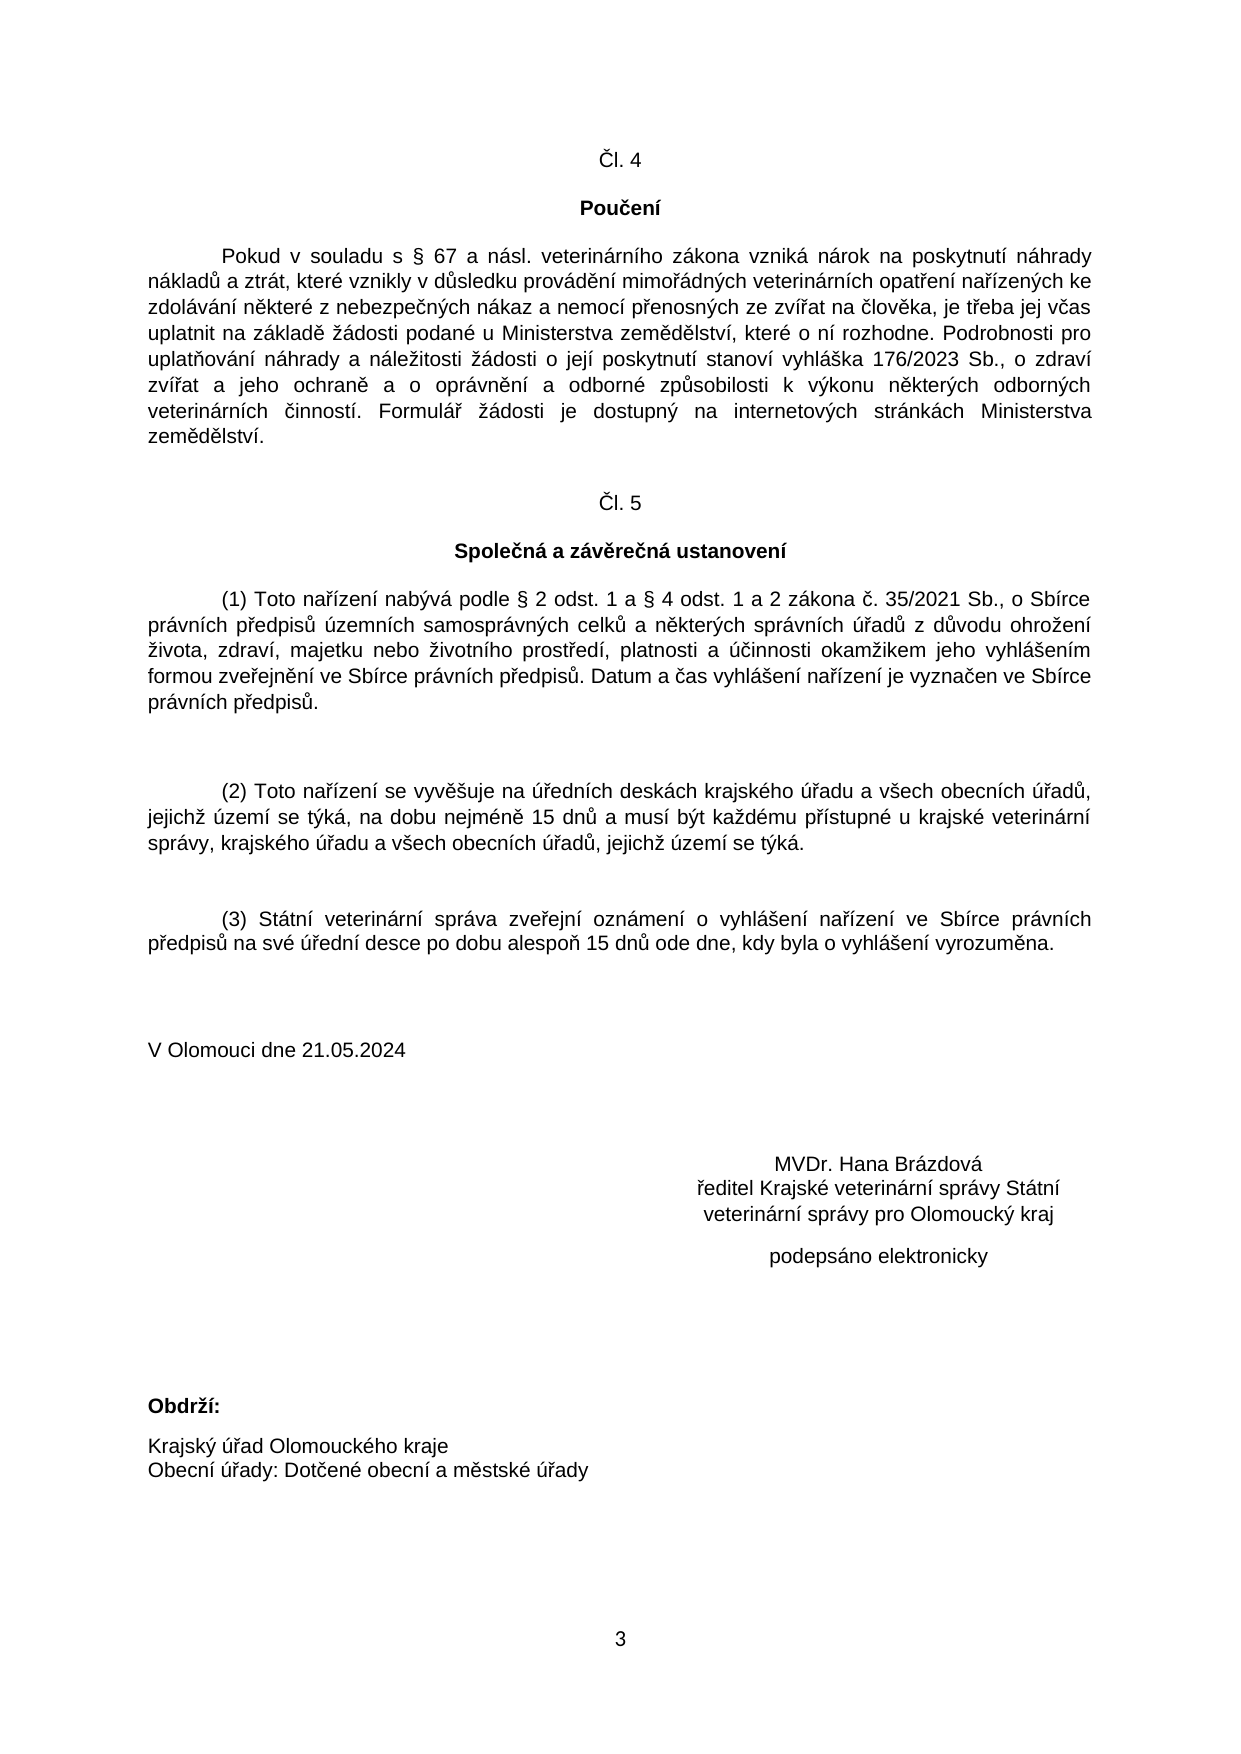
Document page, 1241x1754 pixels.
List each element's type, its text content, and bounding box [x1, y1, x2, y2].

text Poučení [148, 196, 1093, 219]
text Čl. 5 [148, 491, 1093, 515]
text ředitel [664, 1176, 1093, 1225]
text Obdrží: [148, 1394, 1093, 1418]
text Obecní úřady: Dotčené obecní a městské úřady [148, 1458, 1093, 1482]
text podepsáno elektronicky [664, 1244, 1093, 1268]
text Společná a závěrečná ustanovení [148, 539, 1093, 563]
text (2) Toto nařízení se vyvěšuje na úředních deskách krajského úřadu a všech obecních úřadů, jejichž území se týká, na dobu nejméně 15 dnů a musí být každému přístupné u krajské veterinární správy, krajského úřadu a všech obecních úřadů, jejichž území se týká. [148, 779, 1093, 855]
text (1) Toto nařízení nabývá podle § 2 odst. 1 a § 4 odst. 1 a 2 zákona č. 35/2021 Sb., o Sbírce právních předpisů územních samosprávných celků a některých správních úřadů z důvodu ohrožení života, zdraví, majetku nebo životního prostředí, platnosti a účinnosti okamžikem jeho vyhlášením formou zveřejnění ve Sbírce právních předpisů. Datum a čas vyhlášení nařízení je vyznačen ve Sbírce právních předpisů. [148, 587, 1093, 714]
text (3) Státní veterinární správa zveřejní oznámení o vyhlášení nařízení ve Sbírce právních předpisů na své úřední desce po dobu alespoň 15 dnů ode dne, kdy byla o vyhlášení vyrozuměna. [148, 907, 1093, 955]
text Pokud v souladu s § 67 a násl. veterinárního zákona vzniká nárok na poskytnutí náhrady nákladů a ztrát, které vznikly v důsledku provádění mimořádných veterinárních opatření nařízených ke zdolávání některé z nebezpečných nákaz a nemocí přenosných ze zvířat na člověka, je třeba jej včas uplatnit na základě žádosti podané u Ministerstva zemědělství, které o ní rozhodne. Podrobnosti pro uplatňování náhrady a náležitosti žádosti o její poskytnutí stanoví vyhláška 176/2023 Sb., o zdraví zvířat a jeho ochraně a o oprávnění a odborné způsobilosti k výkonu některých odborných veterinárních činností. Formulář žádosti je dostupný na internetových stránkách Ministerstva zemědělství. [148, 243, 1093, 448]
text V dne [148, 1038, 1093, 1062]
text Krajský úřad Olomouckého kraje [148, 1434, 1093, 1458]
text Čl. 4 [148, 148, 1093, 172]
